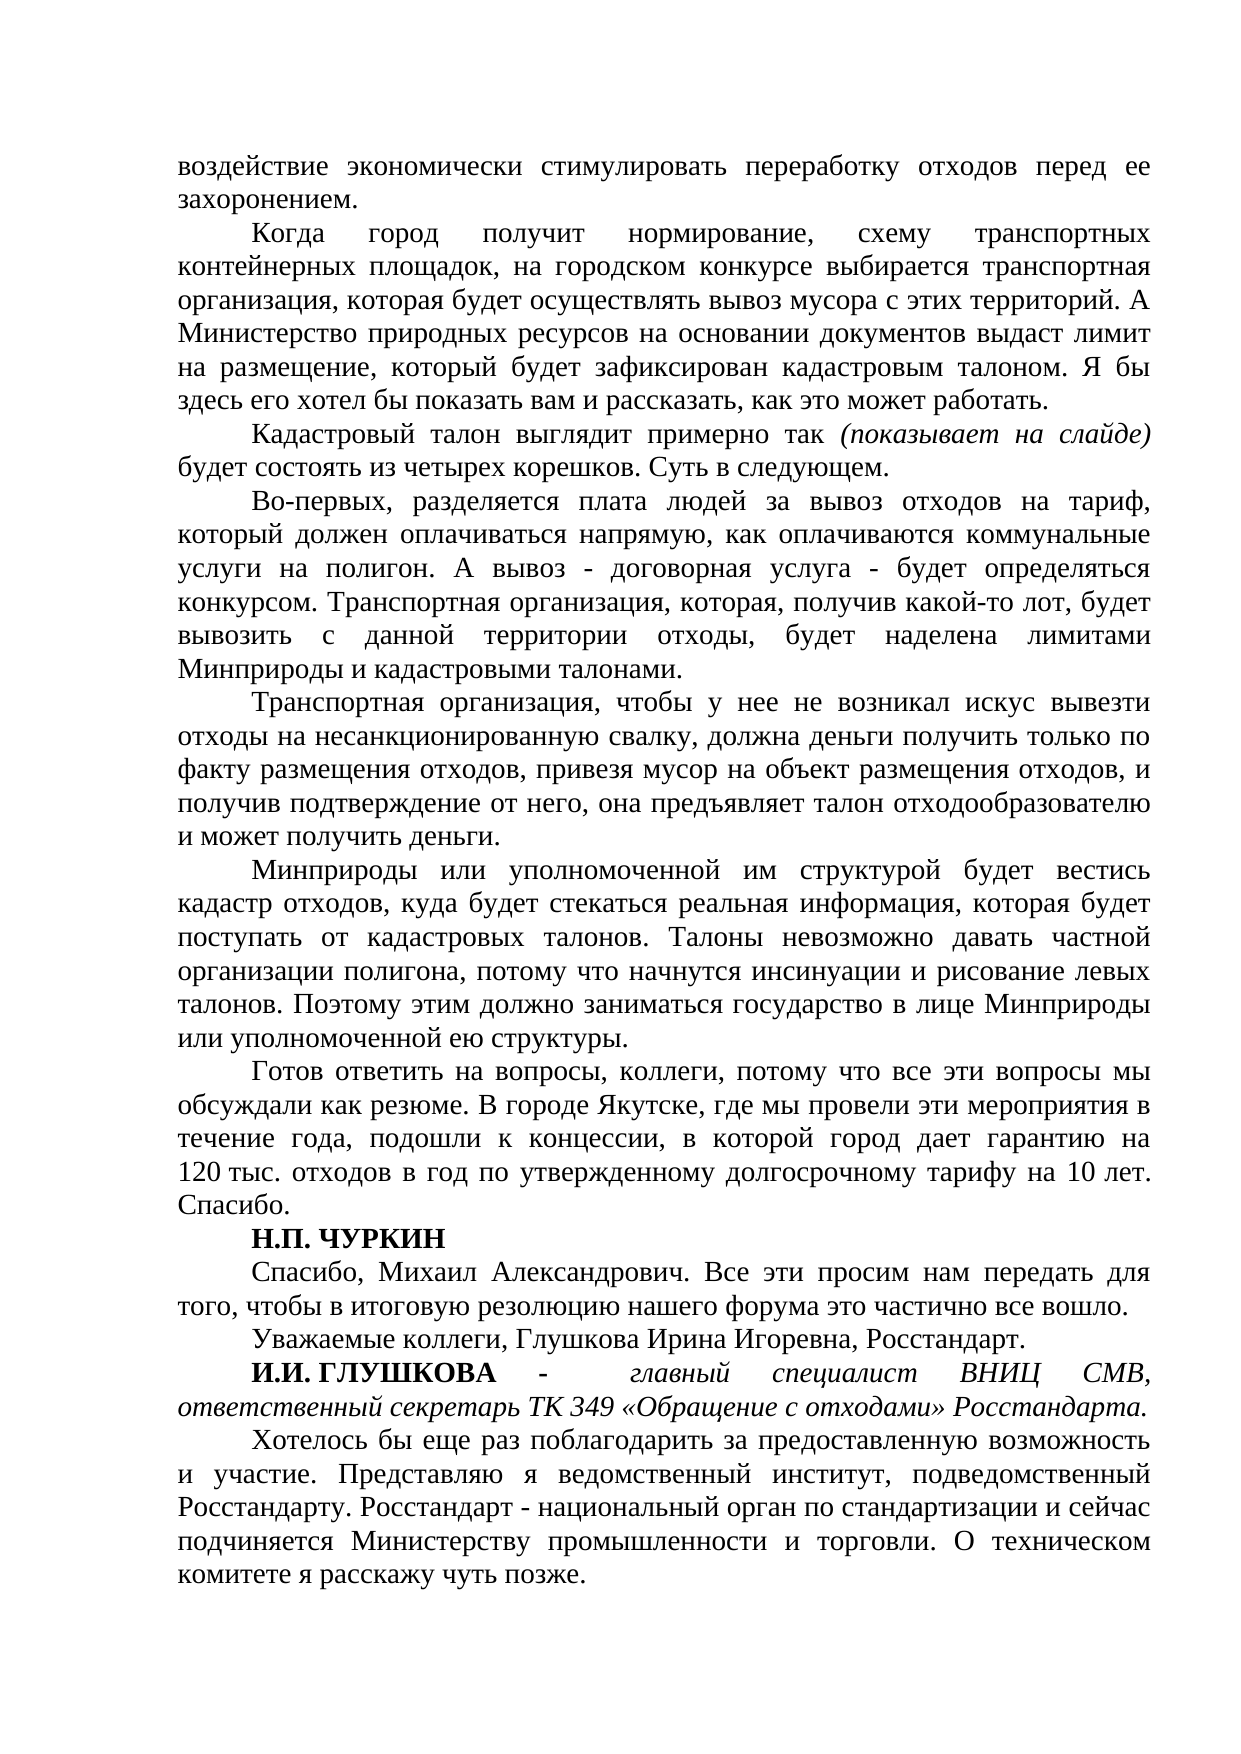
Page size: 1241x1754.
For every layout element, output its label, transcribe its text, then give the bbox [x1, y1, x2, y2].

text Во-первых, разделяется плата людей за вывоз отходов на тариф, который должен оплачиваться напрямую, как оплачиваются коммунальные услуги на полигон. А вывоз - договорная услуга - будет определяться конкурсом. Транспортная организация, которая, получив какой-то лот, будет вывозить с данной территории отходы, будет наделена лимитами Минприроды и кадастровыми талонами. [177, 483, 1152, 684]
text Минприроды или уполномоченной им структурой будет вестись кадастр отходов, куда будет стекаться реальная информация, которая будет поступать от кадастровых талонов. Талоны невозможно давать частной организации полигона, потому что начнутся инсинуации и рисование левых талонов. Поэтому этим должно заниматься государство в лице Минприроды или уполномоченной ею структуры. [177, 852, 1152, 1053]
text Когда город получит нормирование, схему транспортных контейнерных площадок, на городском конкурсе выбирается транспортная организация, которая будет осуществлять вывоз мусора с этих территорий. А Министерство природных ресурсов на основании документов выдаст лимит на размещение, который будет зафиксирован кадастровым талоном. Я бы здесь его хотел бы показать вам и рассказать, как это может работать. [177, 215, 1152, 416]
text Готов ответить на вопросы, коллеги, потому что все эти вопросы мы обсуждали как резюме. В городе Якутске, где мы провели эти мероприятия в течение года, подошли к концессии, в которой город дает гарантию на 120 тыс. отходов в год по утвержденному долгосрочному тарифу на 10 лет. Спасибо. [177, 1053, 1152, 1221]
text Уважаемые коллеги, Глушкова Ирина Игоревна, Росстандарт. [177, 1322, 1152, 1355]
text И.И. ГЛУШКОВА - главный специалист ВНИЦ СМВ, ответственный секретарь ТК 349 «Обращение с отходами» Росстандарта. [177, 1355, 630, 1389]
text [177, 148, 1152, 215]
text Транспортная организация, чтобы у нее не возникал искус вывезти отходы на несанкционированную свалку, должна деньги получить только по факту размещения отходов, привезя мусор на объект размещения отходов, и получив подтверждение от него, она предъявляет талон отходообразователю и может получить деньги. [177, 684, 1152, 852]
text Хотелось бы еще раз поблагодарить за предоставленную возможность и участие. Представляю я ведомственный институт, подведомственный Росстандарту. Росстандарт - национальный орган по стандартизации и сейчас подчиняется Министерству промышленности и торговли. О техническом комитете я расскажу чуть позже. [177, 1422, 1152, 1590]
text Н.П. ЧУРКИН [177, 1221, 1152, 1254]
text Спасибо, Михаил Александрович. Все эти просим нам передать для того, чтобы в итоговую резолюцию нашего форума это частично все вошло. [177, 1254, 1152, 1322]
text Кадастровый талон выглядит примерно так (показывает на слайде) будет состоять из четырех корешков. Суть в следующем. [177, 416, 1152, 483]
